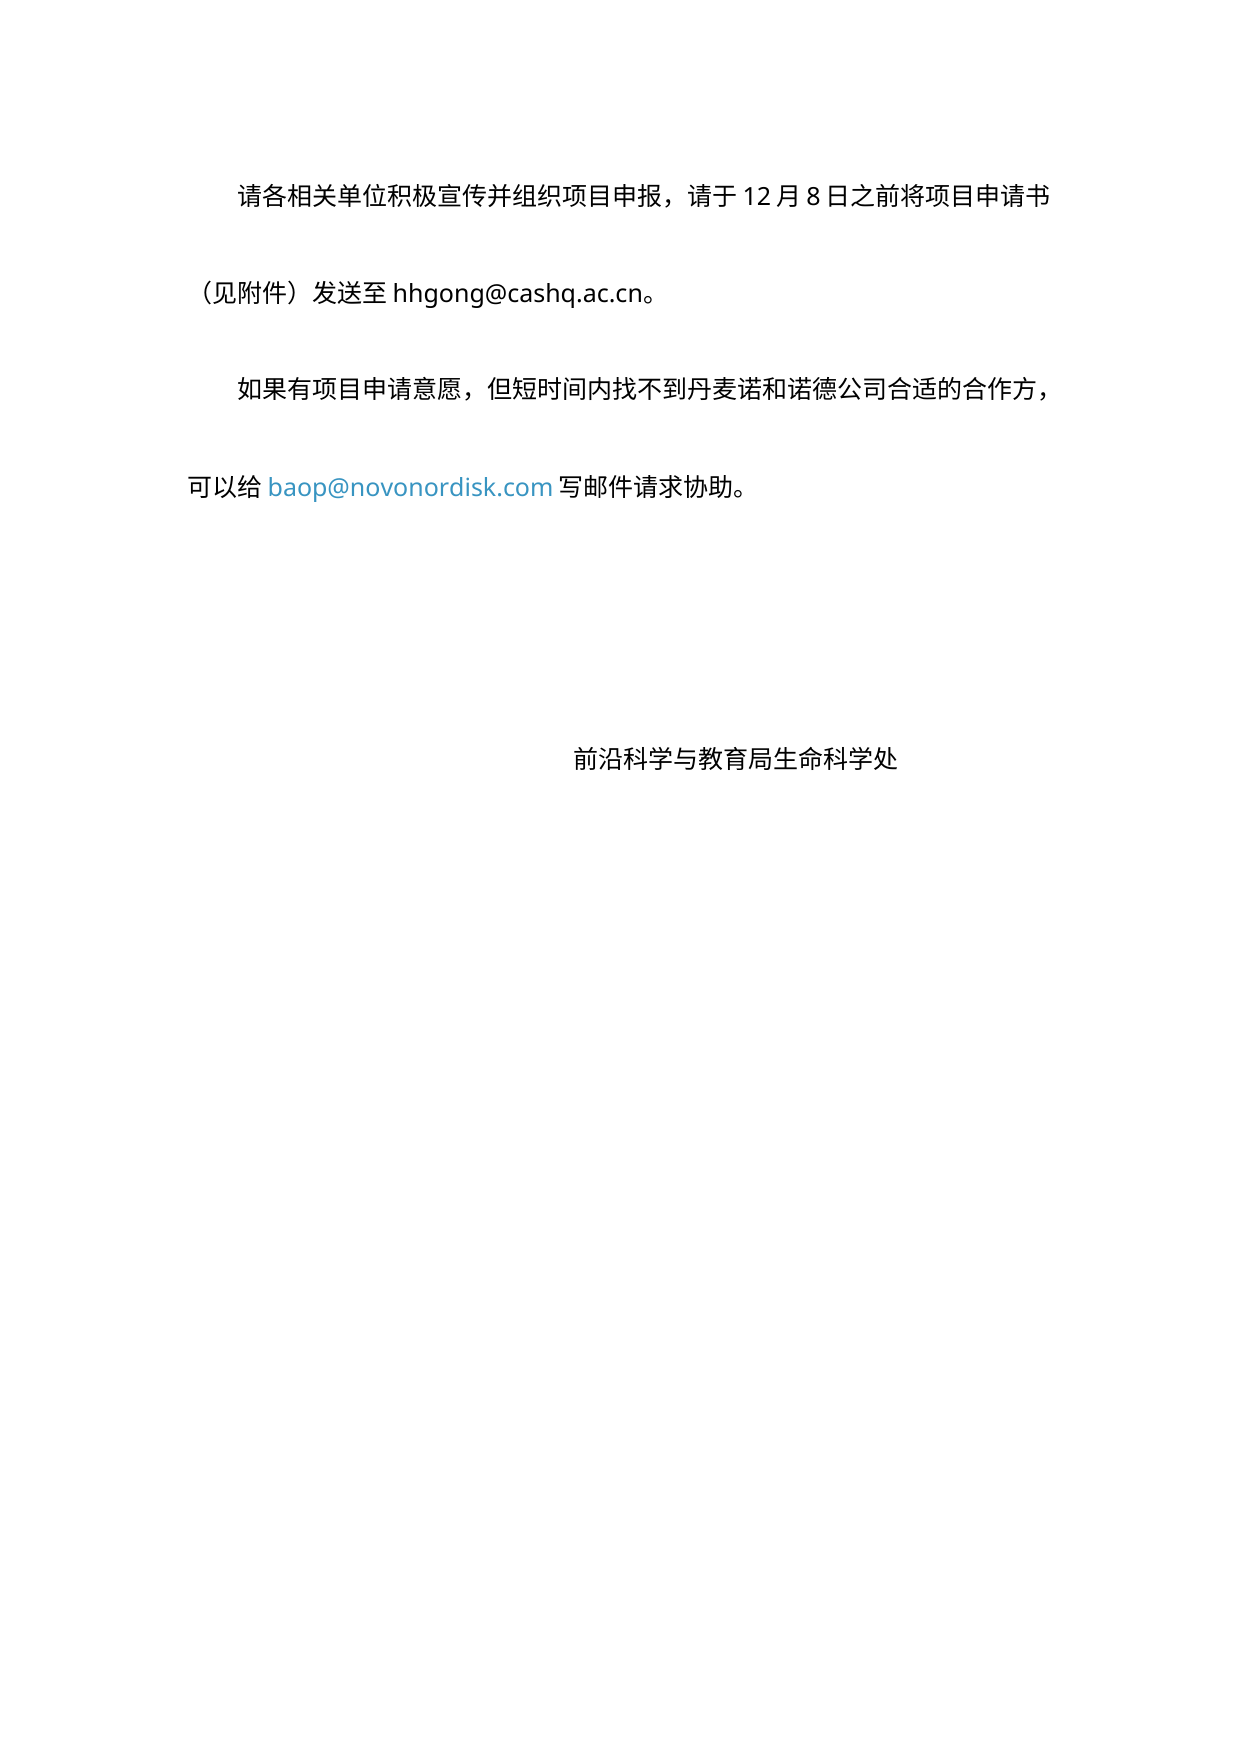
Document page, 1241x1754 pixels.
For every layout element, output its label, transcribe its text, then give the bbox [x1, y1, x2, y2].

text 请各相关单位积极宣传并组织项目申报，请于12月8日之前将项目申请书（见附件）发送至hhgong@cashq.ac.cn。 [187, 162, 1053, 324]
text 如果有项目申请意愿，但短时间内找不到丹麦诺和诺德公司合适的合作方，可以给baop@novonordisk.com写邮件请求协助。 [187, 355, 1053, 518]
text 前沿科学与教育局生命科学处 [187, 725, 1053, 790]
